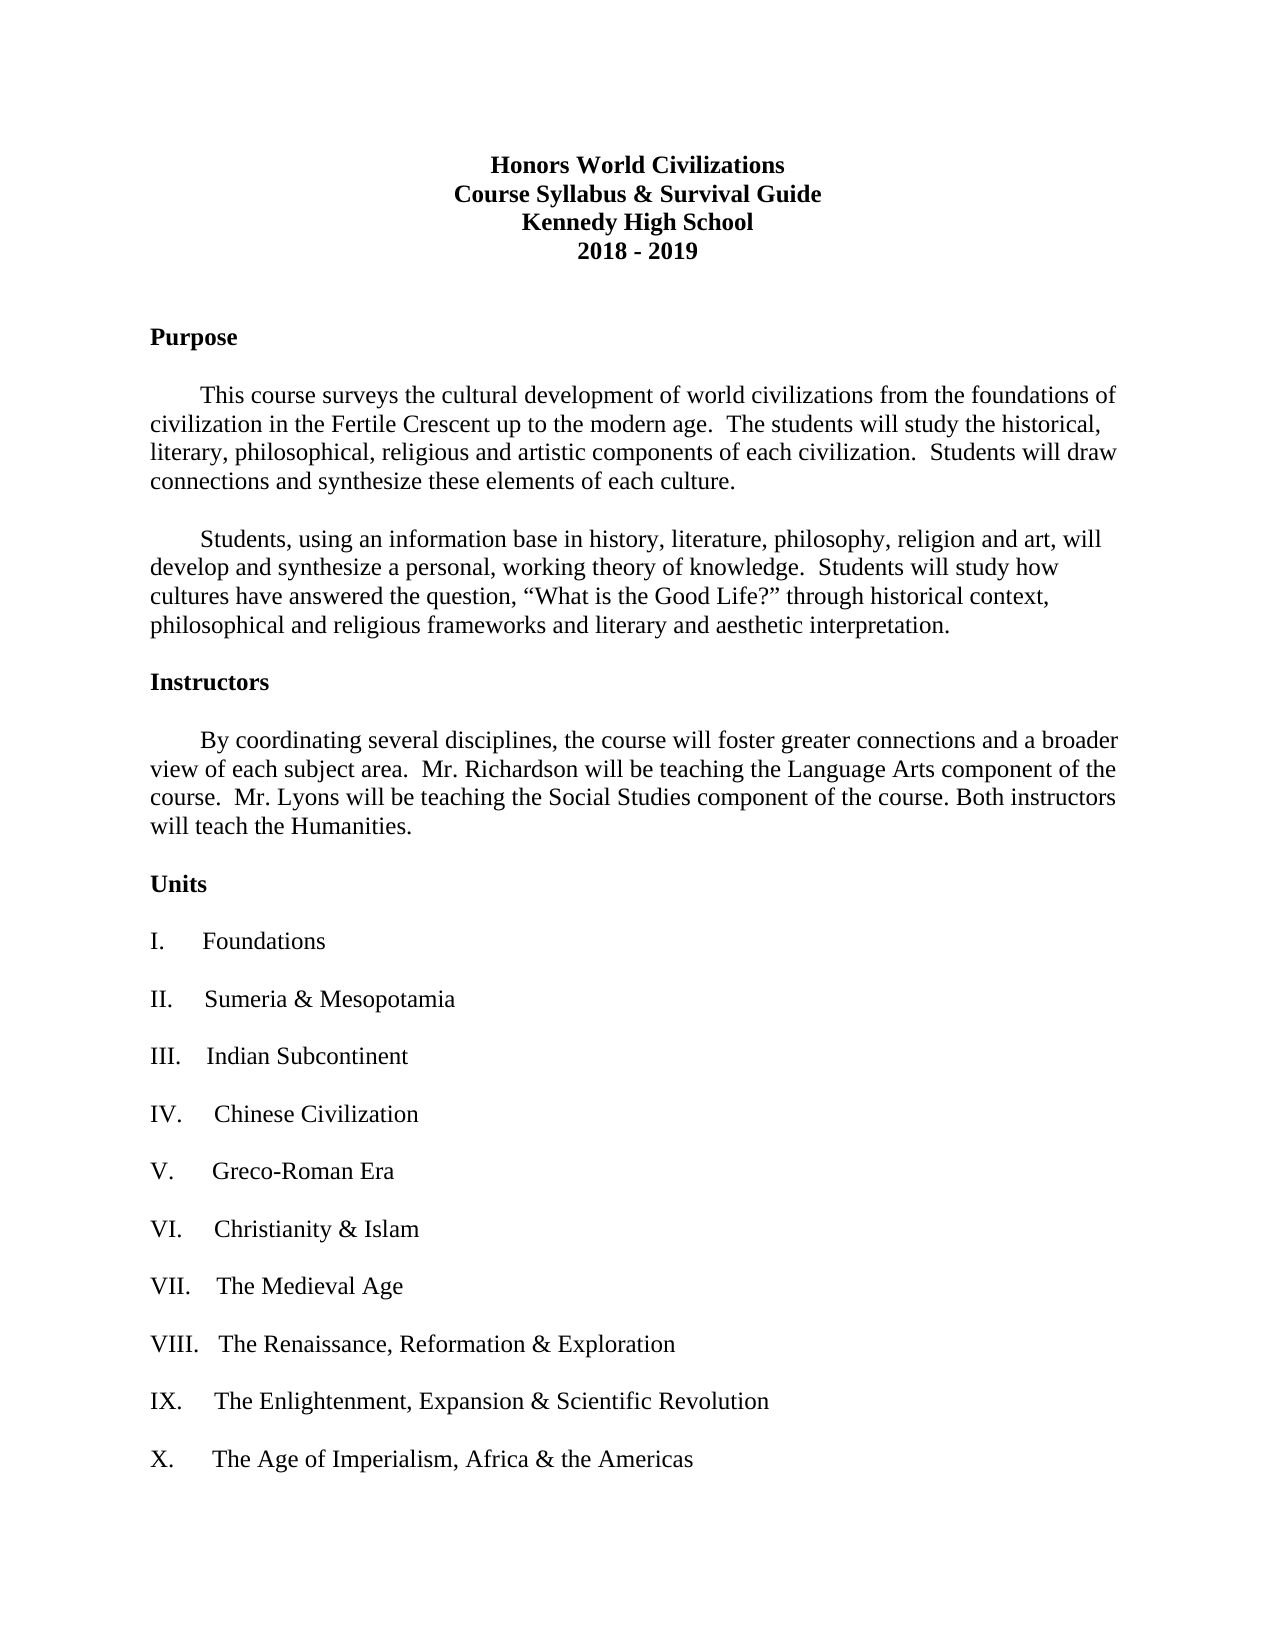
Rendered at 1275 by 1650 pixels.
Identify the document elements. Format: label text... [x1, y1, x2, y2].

text Honors World Civilizations [150, 150, 1125, 179]
text IX. The Enlightenment, Expansion & Scientific Revolution [150, 1386, 1125, 1415]
text Course Syllabus & Survival Guide [150, 179, 1125, 207]
text III. Indian Subcontinent [150, 1041, 1125, 1070]
text VIII. The Renaissance, Reformation & Exploration [150, 1329, 1125, 1357]
text Purpose [150, 322, 1125, 351]
text IV. Chinese Civilization [150, 1099, 1125, 1127]
text 2018 - 2019 [150, 236, 1125, 265]
text VII. The Medieval Age [150, 1271, 1125, 1300]
text V. Greco-Roman Era [150, 1156, 1125, 1185]
text Instructors [150, 667, 1125, 696]
text Students, using an information base in history, literature, philosophy, religion and art, will develop and synthesize a personal, working theory of knowledge. Students will study how cultures have answered the question, “What is the Good Life?” through historical context, philosophical and religious frameworks and literary and aesthetic interpretation. [150, 524, 1125, 639]
text Kennedy High School [150, 207, 1125, 236]
text By coordinating several disciplines, the course will foster greater connections and a broader view of each subject area. Mr. Richardson will be teaching the Language Arts component of the course. Mr. Lyons will be teaching the Social Studies component of the course. Both instructors will teach the Humanities. [150, 725, 1125, 840]
text VI. Christianity & Islam [150, 1214, 1125, 1242]
text II. Sumeria & Mesopotamia [150, 984, 1125, 1012]
text This course surveys the cultural development of world civilizations from the foundations of civilization in the Fertile Crescent up to the modern age. The students will study the historical, literary, philosophical, religious and artistic components of each civilization. Students will draw connections and synthesize these elements of each culture. [150, 380, 1125, 495]
text I. Foundations [150, 926, 1125, 955]
text Units [150, 869, 1125, 897]
text X. The Age of Imperialism, Africa & the Americas [150, 1444, 1125, 1472]
